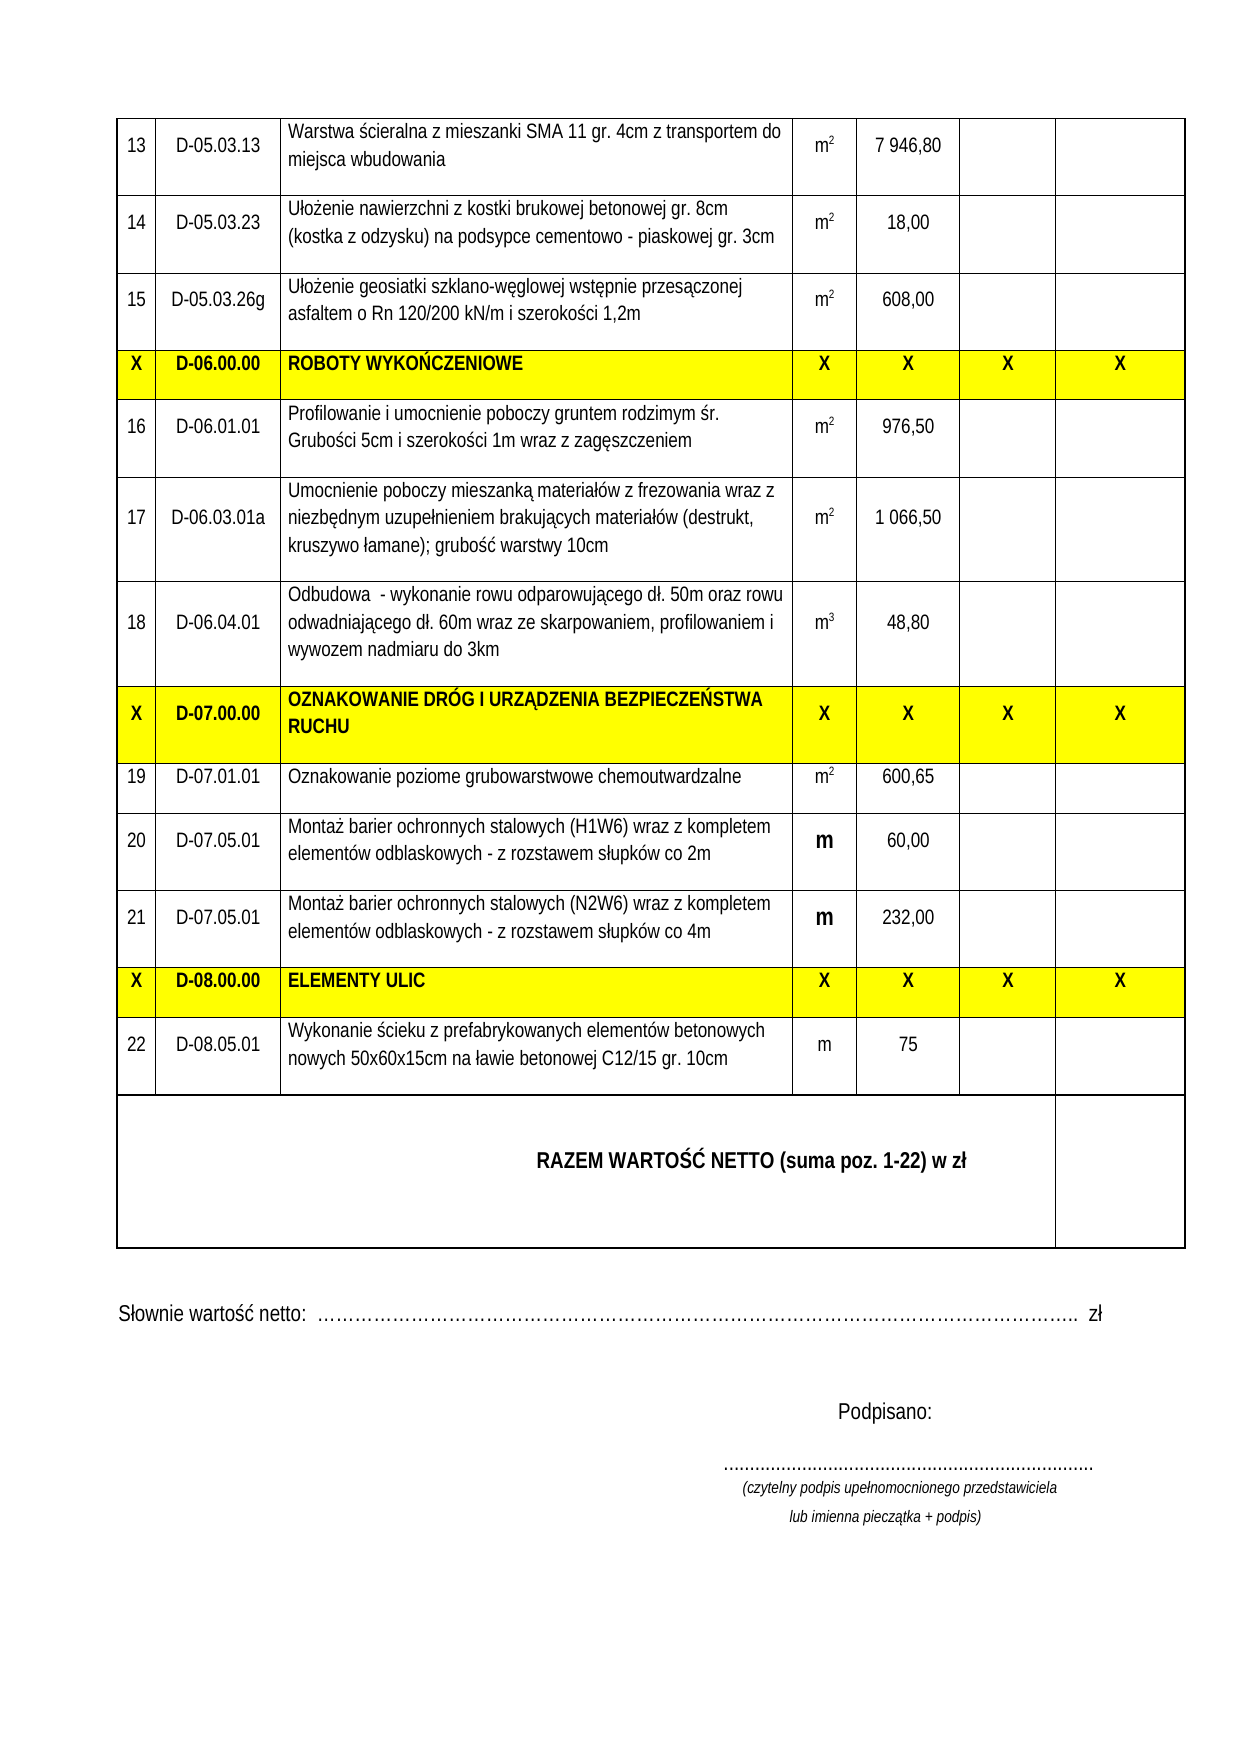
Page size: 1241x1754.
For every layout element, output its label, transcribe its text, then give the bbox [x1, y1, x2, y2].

table_cell D-05.03.13 [156, 119, 280, 195]
table_cell [1056, 764, 1184, 813]
table_cell 13 [118, 119, 155, 195]
table_cell X [793, 351, 856, 399]
table_cell 18 [118, 582, 155, 686]
table_cell D-05.03.26g [156, 274, 280, 350]
table_cell [960, 274, 1055, 350]
table_cell [960, 196, 1055, 272]
table_cell X [118, 687, 155, 763]
table_cell D-07.05.01 [156, 814, 280, 890]
table_cell Profilowanie i umocnienie poboczy gruntem rodzimym śr. Grubości 5cm i szerokości 1m wraz z zagęszczeniem [281, 400, 792, 477]
table_cell [960, 891, 1055, 967]
table_cell X [960, 351, 1055, 399]
table_cell Ułożenie nawierzchni z kostki brukowej betonowej gr. 8cm (kostka z odzysku) na podsypce cementowo - piaskowej gr. 3cm [281, 196, 792, 272]
table_cell m [793, 814, 856, 890]
table_cell 18,00 [857, 196, 959, 272]
table_cell 75 [857, 1018, 959, 1094]
table_cell 1 066,50 [857, 478, 959, 581]
table_cell [960, 814, 1055, 890]
table_cell X [793, 968, 856, 1017]
table_cell Umocnienie poboczy mieszanką materiałów z frezowania wraz z niezbędnym uzupełnieniem brakujących materiałów (destrukt, kruszywo łamane); grubość warstwy 10cm [281, 478, 792, 581]
table_cell OZNAKOWANIE DRÓG I URZĄDZENIA BEZPIECZEŃSTWA RUCHU [281, 687, 792, 763]
table_cell D-07.01.01 [156, 764, 280, 813]
table_cell m2 [793, 196, 856, 272]
table_cell m2 [793, 119, 856, 195]
table_cell X [793, 687, 856, 763]
table_cell [960, 400, 1055, 477]
table_cell [1056, 814, 1184, 890]
table_cell [1056, 478, 1184, 581]
table_cell D-08.05.01 [156, 1018, 280, 1094]
table_cell [960, 1018, 1055, 1094]
table_cell 22 [118, 1018, 155, 1094]
table_cell m3 [793, 582, 856, 686]
table_cell Oznakowanie poziome grubowarstwowe chemoutwardzalne [281, 764, 792, 813]
table_cell [960, 478, 1055, 581]
table_cell Wykonanie ścieku z prefabrykowanych elementów betonowych nowych 50x60x15cm na ławie betonowej C12/15 gr. 10cm [281, 1018, 792, 1094]
table_cell 17 [118, 478, 155, 581]
table_cell 608,00 [857, 274, 959, 350]
table_cell [1056, 274, 1184, 350]
table_cell 19 [118, 764, 155, 813]
table_cell D-06.00.00 [156, 351, 280, 399]
table_cell [1056, 400, 1184, 477]
table_cell D-07.00.00 [156, 687, 280, 763]
table_cell [1056, 582, 1184, 686]
table_cell X [857, 351, 959, 399]
table_cell 232,00 [857, 891, 959, 967]
table_cell Montaż barier ochronnych stalowych (N2W6) wraz z kompletem elementów odblaskowych - z rozstawem słupków co 4m [281, 891, 792, 967]
table_cell RAZEM WARTOŚĆ NETTO (suma poz. 1-22) w zł [118, 1096, 1055, 1247]
table_cell X [857, 687, 959, 763]
table_cell D-06.01.01 [156, 400, 280, 477]
table_cell X [1056, 968, 1184, 1017]
table_cell [1056, 891, 1184, 967]
table_cell Ułożenie geosiatki szklano-węglowej wstępnie przesączonej asfaltem o Rn 120/200 kN/m i szerokości 1,2m [281, 274, 792, 350]
table_cell X [960, 687, 1055, 763]
table_cell 600,65 [857, 764, 959, 813]
table_cell m [793, 1018, 856, 1094]
table_cell ELEMENTY ULIC [281, 968, 792, 1017]
table_cell m2 [793, 478, 856, 581]
text Słownie wartość netto: ………………………………………………………………………………………………………….. zł [118, 1300, 1122, 1326]
table_cell [960, 119, 1055, 195]
table_cell X [1056, 351, 1184, 399]
table_cell X [118, 351, 155, 399]
table_cell [1056, 196, 1184, 272]
text Podpisano: [118, 1398, 1122, 1424]
table_cell X [857, 968, 959, 1017]
table_cell 48,80 [857, 582, 959, 686]
table_cell 20 [118, 814, 155, 890]
table_cell [960, 764, 1055, 813]
table_cell X [960, 968, 1055, 1017]
table_cell m [793, 891, 856, 967]
table_cell D-08.00.00 [156, 968, 280, 1017]
table_cell [1056, 119, 1184, 195]
table_cell m2 [793, 400, 856, 477]
table_cell Odbudowa - wykonanie rowu odparowującego dł. 50m oraz rowu odwadniającego dł. 60m wraz ze skarpowaniem, profilowaniem i wywozem nadmiaru do 3km [281, 582, 792, 686]
table_cell m2 [793, 274, 856, 350]
table_cell Montaż barier ochronnych stalowych (H1W6) wraz z kompletem elementów odblaskowych - z rozstawem słupków co 2m [281, 814, 792, 890]
table_cell 15 [118, 274, 155, 350]
table_cell [1056, 1018, 1184, 1094]
table_cell 16 [118, 400, 155, 477]
table_cell m2 [793, 764, 856, 813]
table_cell D-06.03.01a [156, 478, 280, 581]
table_cell Warstwa ścieralna z mieszanki SMA 11 gr. 4cm z transportem do miejsca wbudowania [281, 119, 792, 195]
table_cell ROBOTY WYKOŃCZENIOWE [281, 351, 792, 399]
table_cell X [118, 968, 155, 1017]
text ....................................................................... (czytelny podpis upełnomocnionego przedstawiciela lub imienna pieczątka + podpis) [118, 1449, 1122, 1527]
table_cell 7 946,80 [857, 119, 959, 195]
table_cell D-07.05.01 [156, 891, 280, 967]
table_cell 976,50 [857, 400, 959, 477]
table_cell X [1056, 687, 1184, 763]
table_cell [960, 582, 1055, 686]
table_cell D-05.03.23 [156, 196, 280, 272]
table_cell [1056, 1096, 1184, 1247]
table_cell D-06.04.01 [156, 582, 280, 686]
table_cell 60,00 [857, 814, 959, 890]
table_cell 21 [118, 891, 155, 967]
table_cell 14 [118, 196, 155, 272]
